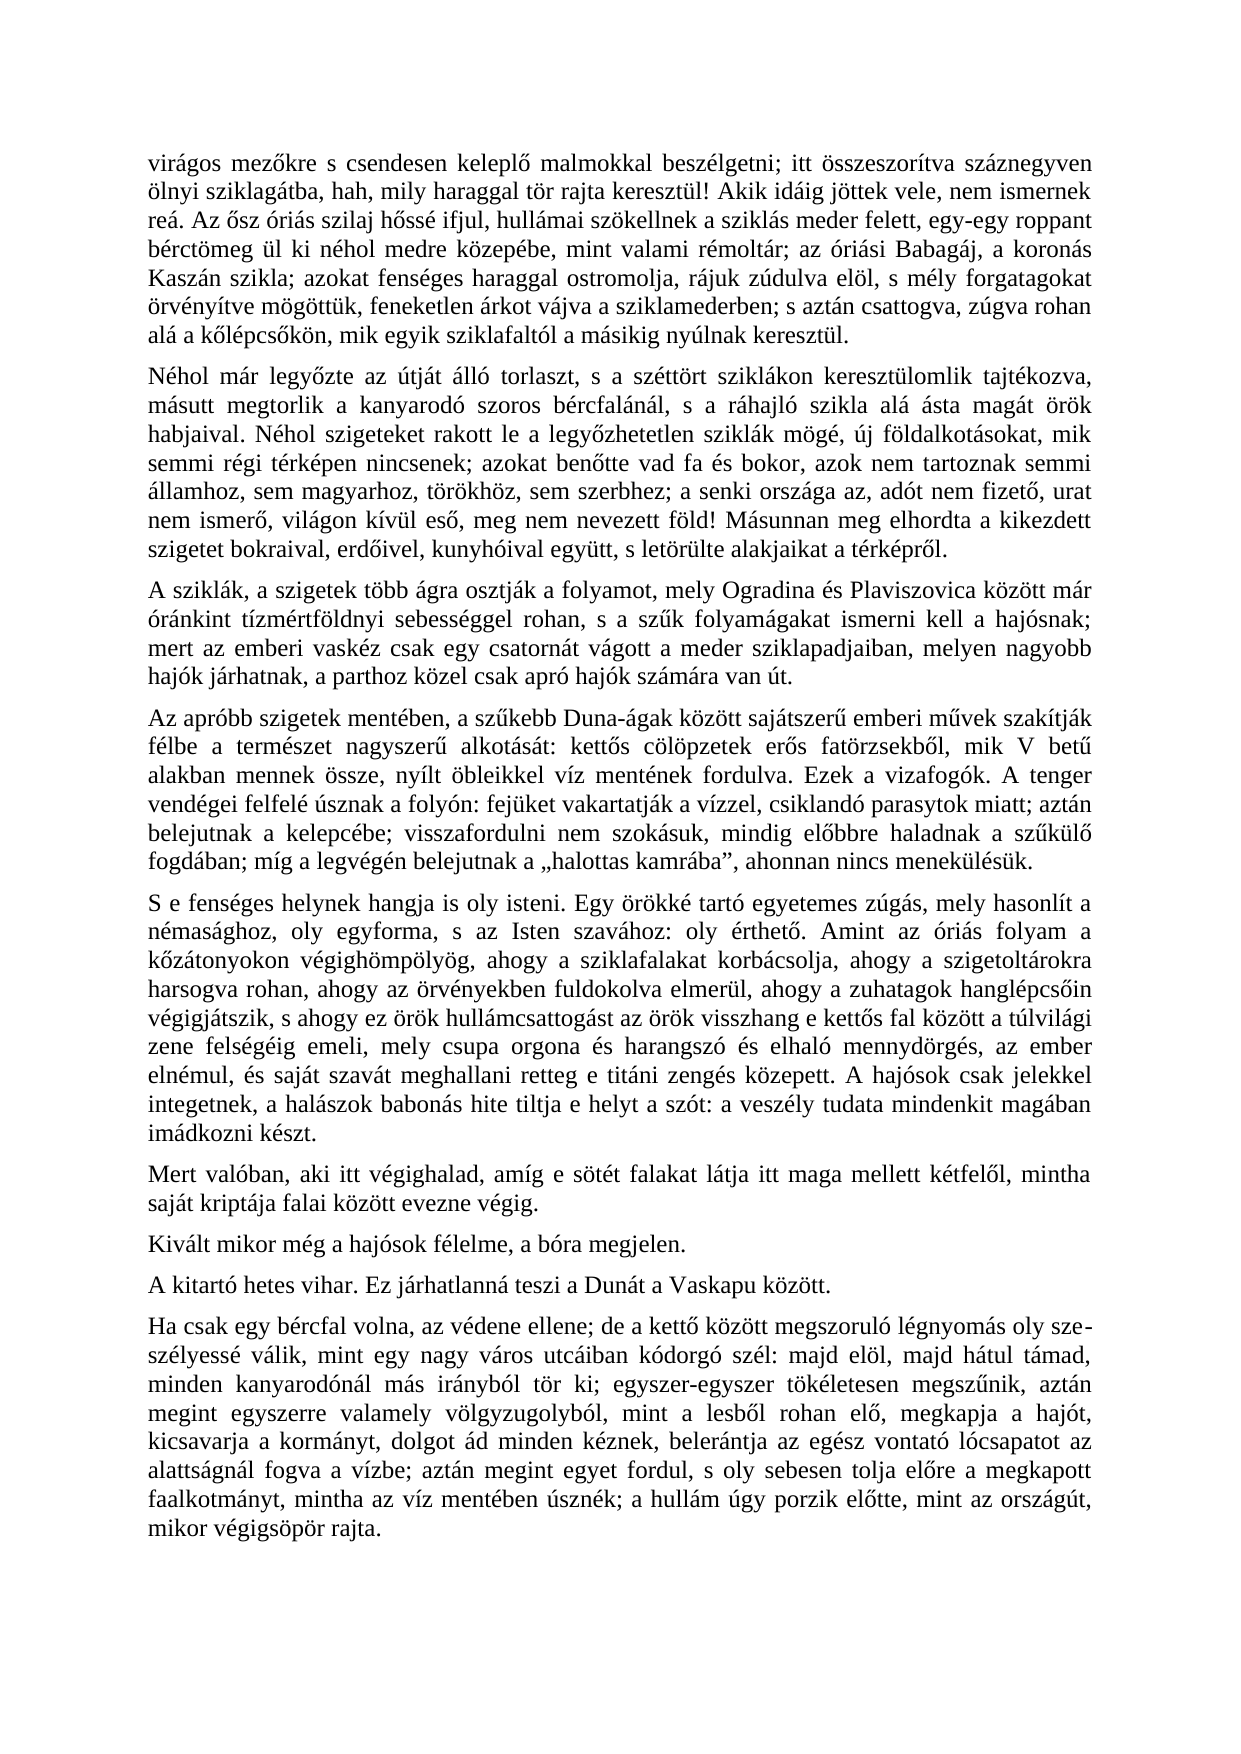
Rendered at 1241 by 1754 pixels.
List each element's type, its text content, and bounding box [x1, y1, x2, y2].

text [148, 148, 1093, 349]
text Ha csak egy bércfal volna, az védene ellene; de a kettő között megszoruló légnyomás oly szeszélyessé válik, mint egy nagy város utcáiban kódorgó szél: majd elöl, majd hátul támad, minden kanyarodónál más irányból tör ki; egyszer-egyszer tökéletesen megszűnik, aztán megint egyszerre valamely völgyzugolyból, mint a lesből rohan elő, megkapja a hajót, kicsavarja a kormányt, dolgot ád minden kéznek, belerántja az egész vontató lócsapatot az alattságnál fogva a vízbe; aztán megint egyet fordul, s oly sebesen tolja előre a megkapott faalkotmányt, mintha az víz mentében úsznék; a hullám úgy porzik előtte, mint az országút, mikor végigsöpör rajta. [148, 1311, 1093, 1541]
text S e fenséges helynek hangja is oly isteni. Egy örökké tartó egyetemes zúgás, mely hasonlít a némasághoz, oly egyforma, s az Isten szavához: oly érthető. Amint az óriás folyam a kőzátonyokon végighömpölyög, ahogy a sziklafalakat korbácsolja, ahogy a szigetoltárokra harsogva rohan, ahogy az örvényekben fuldokolva elmerül, ahogy a zuhatagok hanglépcsőin végigjátszik, s ahogy ez örök hullámcsattogást az örök visszhang e kettős fal között a túlvilági zene felségéig emeli, mely csupa orgona és harangszó és elhaló mennydörgés, az ember elnémul, és saját szavát meghallani retteg e titáni zengés közepett. A hajósok csak jelekkel integetnek, a halászok babonás hite tiltja e helyt a szót: a veszély tudata mindenkit magában imádkozni készt. [148, 888, 1093, 1146]
text Kivált mikor még a hajósok félelme, a bóra megjelen. [148, 1229, 1093, 1258]
text Mert valóban, aki itt végighalad, amíg e sötét falakat látja itt maga mellett kétfelől, mintha saját kriptája falai között evezne végig. [148, 1159, 1093, 1216]
text A kitartó hetes vihar. Ez járhatlanná teszi a Dunát a Vaskapu között. [148, 1270, 1093, 1299]
text Az apróbb szigetek mentében, a szűkebb Duna-ágak között sajátszerű emberi művek szakítják félbe a természet nagyszerű alkotását: kettős cölöpzetek erős fatörzsekből, mik V betű alakban mennek össze, nyílt öbleikkel víz mentének fordulva. Ezek a vizafogók. A tenger vendégei felfelé úsznak a folyón: fejüket vakartatják a vízzel, csiklandó parasytok miatt; aztán belejutnak a kelepcébe; visszafordulni nem szokásuk, mindig előbbre haladnak a szűkülő fogdában; míg a legvégén belejutnak a „halottas kamrába”, ahonnan nincs menekülésük. [148, 703, 1093, 875]
text Néhol már legyőzte az útját álló torlaszt, s a széttört sziklákon keresztülomlik tajtékozva, másutt megtorlik a kanyarodó szoros bércfalánál, s a ráhajló szikla alá ásta magát örök habjaival. Néhol szigeteket rakott le a legyőzhetetlen sziklák mögé, új földalkotásokat, mik semmi régi térképen nincsenek; azokat benőtte vad fa és bokor, azok nem tartoznak semmi államhoz, sem magyarhoz, törökhöz, sem szerbhez; a senki országa az, adót nem fizető, urat nem ismerő, világon kívül eső, meg nem nevezett föld! Másunnan meg elhordta a kikezdett szigetet bokraival, erdőivel, kunyhóival együtt, s letörülte alakjaikat a térképről. [148, 361, 1093, 563]
text A sziklák, a szigetek több ágra osztják a folyamot, mely Ogradina és Plaviszovica között már óránkint tízmértföldnyi sebességgel rohan, s a szűk folyamágakat ismerni kell a hajósnak; mert az emberi vaskéz csak egy csatornát vágott a meder sziklapadjaiban, melyen nagyobb hajók járhatnak, a parthoz közel csak apró hajók számára van út. [148, 575, 1093, 690]
